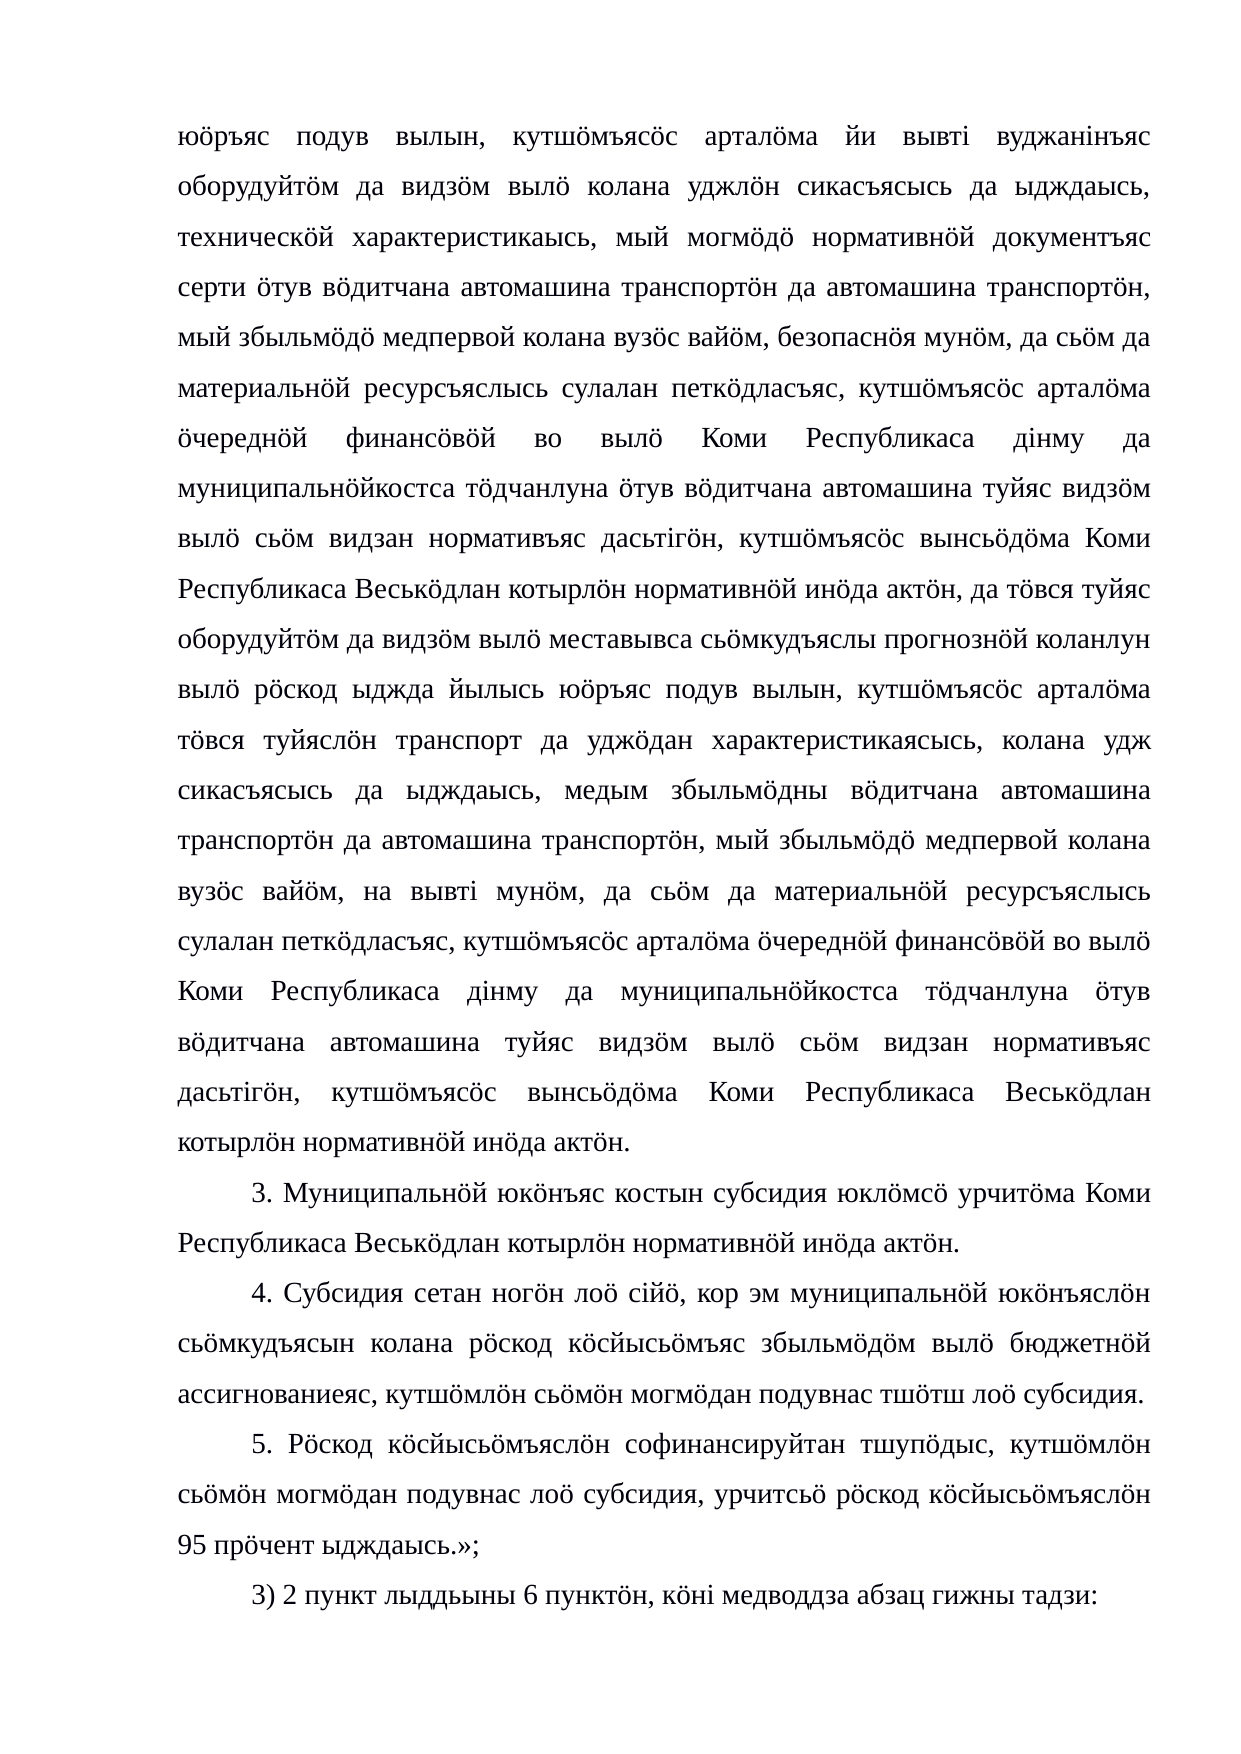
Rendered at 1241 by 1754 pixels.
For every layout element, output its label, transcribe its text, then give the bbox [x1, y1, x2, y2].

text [177, 118, 1152, 1158]
text 3) 2 пункт лыддьыны 6 пунктӧн, кӧні медводдза абзац гижны тадзи: [177, 1577, 1152, 1611]
text 5. Рӧскод кӧсйысьӧмъяслӧн софинансируйтан тшупӧдыс, кутшӧмлӧн сьӧмӧн могмӧдан подувнас лоӧ субсидия, урчитсьӧ рӧскод кӧсйысьӧмъяслӧн 95 прӧчент ыдждаысь.»; [177, 1426, 1152, 1560]
text 3. Муниципальнӧй юкӧнъяс костын субсидия юклӧмсӧ урчитӧма Коми Республикаса Веськӧдлан котырлӧн нормативнӧй инӧда актӧн. [177, 1175, 1152, 1258]
text 4. Субсидия сетан ногӧн лоӧ сійӧ, кор эм муниципальнӧй юкӧнъяслӧн сьӧмкудъясын колана рӧскод кӧсйысьӧмъяс збыльмӧдӧм вылӧ бюджетнӧй ассигнованиеяс, кутшӧмлӧн сьӧмӧн могмӧдан подувнас тшӧтш лоӧ субсидия. [177, 1275, 1152, 1409]
